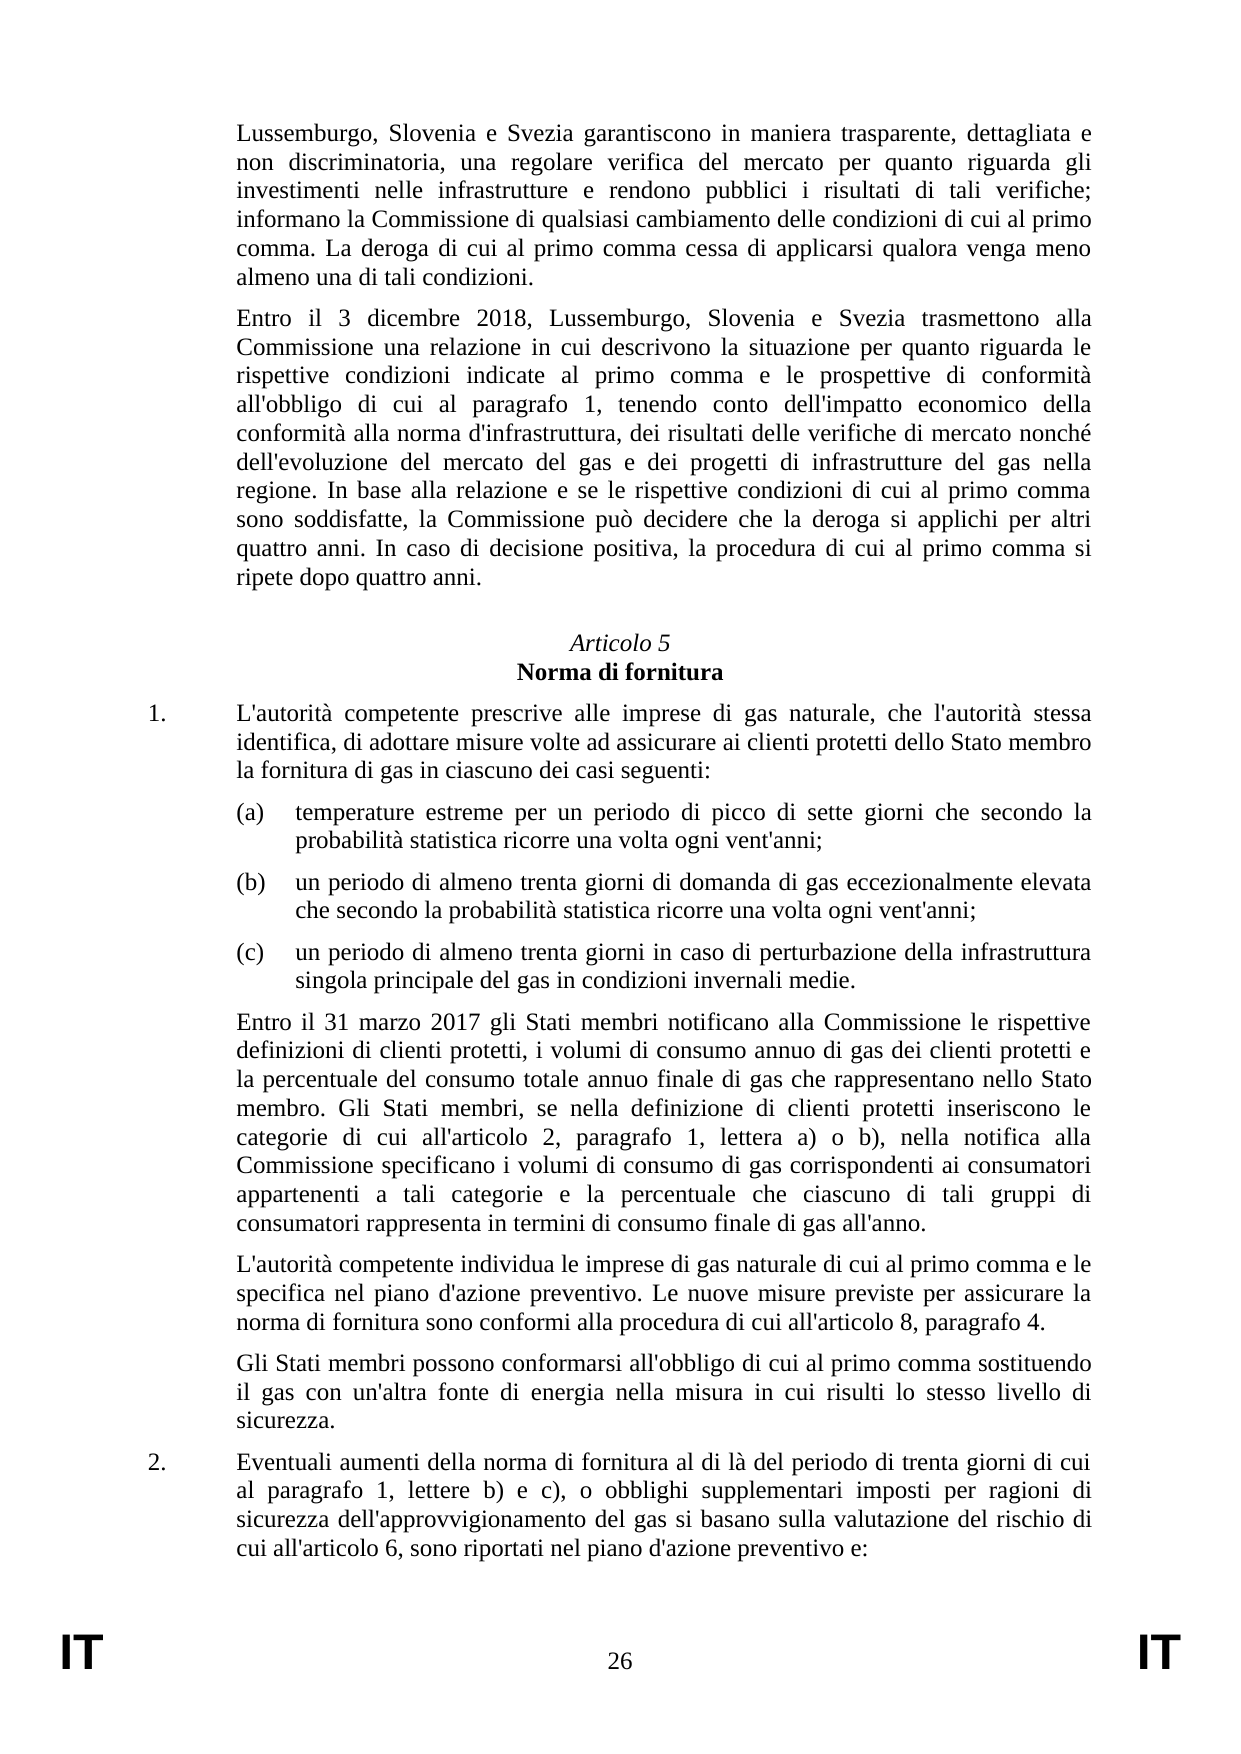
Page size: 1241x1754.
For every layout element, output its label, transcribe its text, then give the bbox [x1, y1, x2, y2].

text Articolo 5 Norma di fornitura [148, 628, 1093, 686]
text Entro il 3 dicembre 2018, Lussemburgo, Slovenia e Svezia trasmettono alla Commissione una relazione in cui descrivono la situazione per quanto riguarda le rispettive condizioni indicate al primo comma e le prospettive di conformità all'obbligo di cui al paragrafo 1, tenendo conto dell'impatto economico della conformità alla norma d'infrastruttura, dei risultati delle verifiche di mercato nonché dell'evoluzione del mercato del gas e dei progetti di infrastrutture del gas nella regione. In base alla relazione e se le rispettive condizioni di cui al primo comma sono soddisfatte, la Commissione può decidere che la deroga si applichi per altri quattro anni. In caso di decisione positiva, la procedura di cui al primo comma si ripete dopo quattro anni. [236, 303, 1093, 591]
text 1. L'autorità competente prescrive alle imprese di gas naturale, che l'autorità stessa identifica, di adottare misure volte ad assicurare ai clienti protetti dello Stato membro la fornitura di gas in ciascuno dei casi seguenti: [148, 698, 1093, 784]
text Gli Stati membri possono conformarsi all'obbligo di cui al primo comma sostituendo il gas con un'altra fonte di energia nella misura in cui risulti lo stesso livello di sicurezza. [236, 1348, 1093, 1434]
text Entro il 31 marzo 2017 gli Stati membri notificano alla Commissione le rispettive definizioni di clienti protetti, i volumi di consumo annuo di gas dei clienti protetti e la percentuale del consumo totale annuo finale di gas che rappresentano nello Stato membro. Gli Stati membri, se nella definizione di clienti protetti inseriscono le categorie di cui all'articolo 2, paragrafo 1, lettera a) o b), nella notifica alla Commissione specificano i volumi di consumo di gas corrispondenti ai consumatori appartenenti a tali categorie e la percentuale che ciascuno di tali gruppi di consumatori rappresenta in termini di consumo finale di gas all'anno. [236, 1007, 1093, 1237]
text Lussemburgo, Slovenia e Svezia garantiscono in maniera trasparente, dettagliata e non discriminatoria, una regolare verifica del mercato per quanto riguarda gli investimenti nelle infrastrutture e rendono pubblici i risultati di tali verifiche; informano la Commissione di qualsiasi cambiamento delle condizioni di cui al primo comma. La deroga di cui al primo comma cessa di applicarsi qualora venga meno almeno una di tali condizioni. [236, 118, 1093, 291]
list un periodo di almeno trenta giorni in caso di perturbazione della infrastruttura singola principale del gas in condizioni invernali medie. [236, 937, 1093, 994]
list un periodo di almeno trenta giorni di domanda di gas eccezionalmente elevata che secondo la probabilità statistica ricorre una volta ogni vent'anni; [236, 867, 1093, 924]
text L'autorità competente individua le imprese di gas naturale di cui al primo comma e le specifica nel piano d'azione preventivo. Le nuove misure previste per assicurare la norma di fornitura sono conformi alla procedura di cui all'articolo 8, paragrafo 4. [236, 1249, 1093, 1336]
text 2. Eventuali aumenti della norma di fornitura al di là del periodo di trenta giorni di cui al paragrafo 1, lettere b) e c), o obblighi supplementari imposti per ragioni di sicurezza dell'approvvigionamento del gas si basano sulla valutazione del rischio di cui all'articolo 6, sono riportati nel piano d'azione preventivo e: [148, 1447, 1093, 1562]
list temperature estreme per un periodo di picco di sette giorni che secondo la probabilità statistica ricorre una volta ogni vent'anni; [236, 797, 1093, 854]
